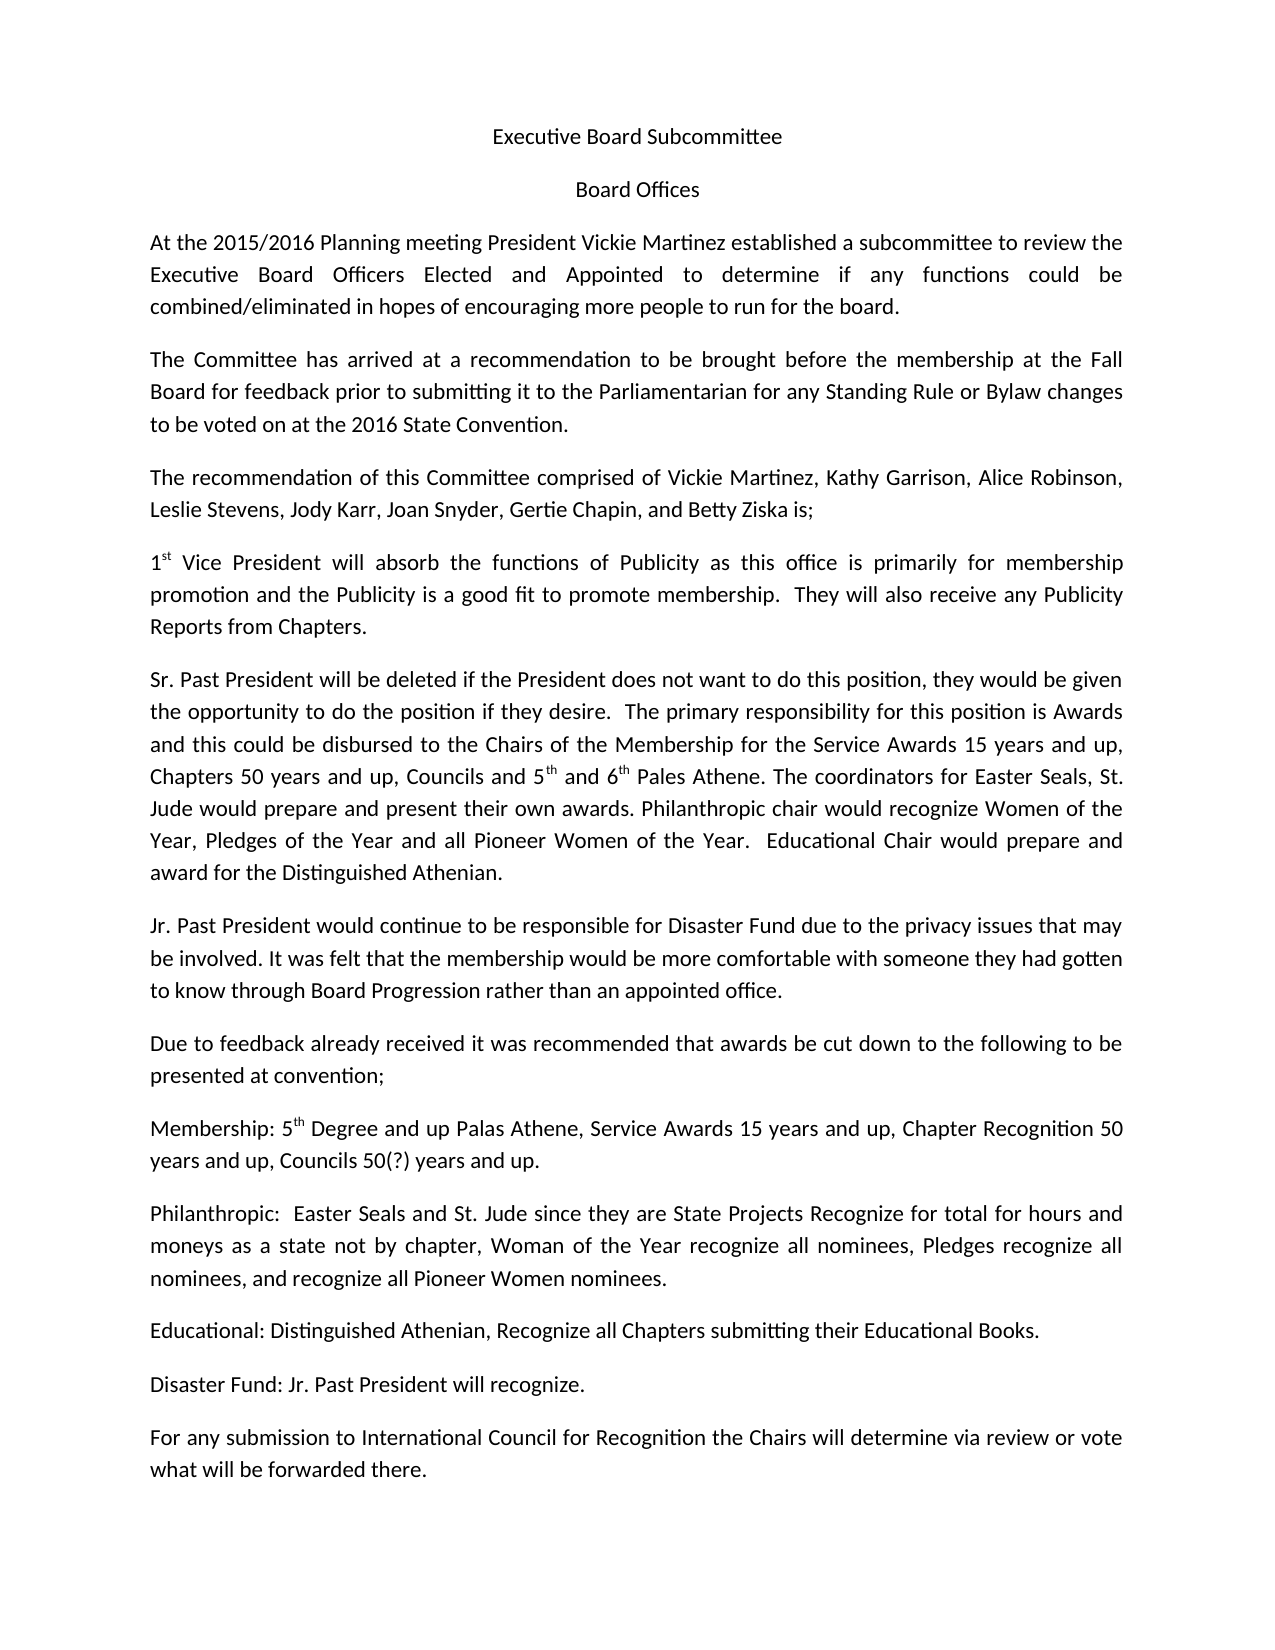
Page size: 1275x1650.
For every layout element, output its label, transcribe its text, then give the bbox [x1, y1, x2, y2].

text Educational: Distinguished Athenian, Recognize all Chapters submitting their Educational Books. [150, 1317, 1125, 1345]
text Sr. Past President will be deleted if the President does not want to do this position, they would be given the opportunity to do the position if they desire. The primary responsibility for this position is Awards and this could be disbursed to the Chairs of the Membership for the Service Awards 15 years and up, Chapters 50 years and up, Councils and 5th and 6th Pales Athene. The coordinators for Easter Seals, St. Jude would prepare and present their own awards. Philanthropic chair would recognize Women of the Year, Pledges of the Year and all Pioneer Women of the Year. Educational Chair would prepare and award for the Distinguished Athenian. [150, 665, 1125, 886]
text Jr. Past President would continue to be responsible for Disaster Fund due to the privacy issues that may be involved. It was felt that the membership would be more comfortable with someone they had gotten to know through Board Progression rather than an appointed office. [150, 911, 1125, 1004]
text Board Offices [150, 175, 1125, 203]
text Disaster Fund: Jr. Past President will recognize. [150, 1370, 1125, 1398]
text Due to feedback already received it was recommended that awards be cut down to the following to be presented at convention; [150, 1029, 1125, 1089]
text 1st Vice President will absorb the functions of Publicity as this office is primarily for membership promotion and the Publicity is a good fit to promote membership. They will also receive any Publicity Reports from Chapters. [150, 548, 1125, 640]
text Executive Board Subcommittee [150, 122, 1125, 150]
text The Committee has arrived at a recommendation to be brought before the membership at the Fall Board for feedback prior to submitting it to the Parliamentarian for any Standing Rule or Bylaw changes to be voted on at the 2016 State Convention. [150, 345, 1125, 438]
text Membership: 5th Degree and up Palas Athene, Service Awards 15 years and up, Chapter Recognition 50 years and up, Councils 50(?) years and up. [150, 1114, 1125, 1174]
text At the 2015/2016 Planning meeting President Vickie Martinez established a subcommittee to review the Executive Board Officers Elected and Appointed to determine if any functions could be combined/eliminated in hopes of encouraging more people to run for the board. [150, 228, 1125, 320]
text For any submission to International Council for Recognition the Chairs will determine via review or vote what will be forwarded there. [150, 1423, 1125, 1483]
text The recommendation of this Committee comprised of Vickie Martinez, Kathy Garrison, Alice Robinson, Leslie Stevens, Jody Karr, Joan Snyder, Gertie Chapin, and Betty Ziska is; [150, 463, 1125, 523]
text Philanthropic: Easter Seals and St. Jude since they are State Projects Recognize for total for hours and moneys as a state not by chapter, Woman of the Year recognize all nominees, Pledges recognize all nominees, and recognize all Pioneer Women nominees. [150, 1199, 1125, 1292]
